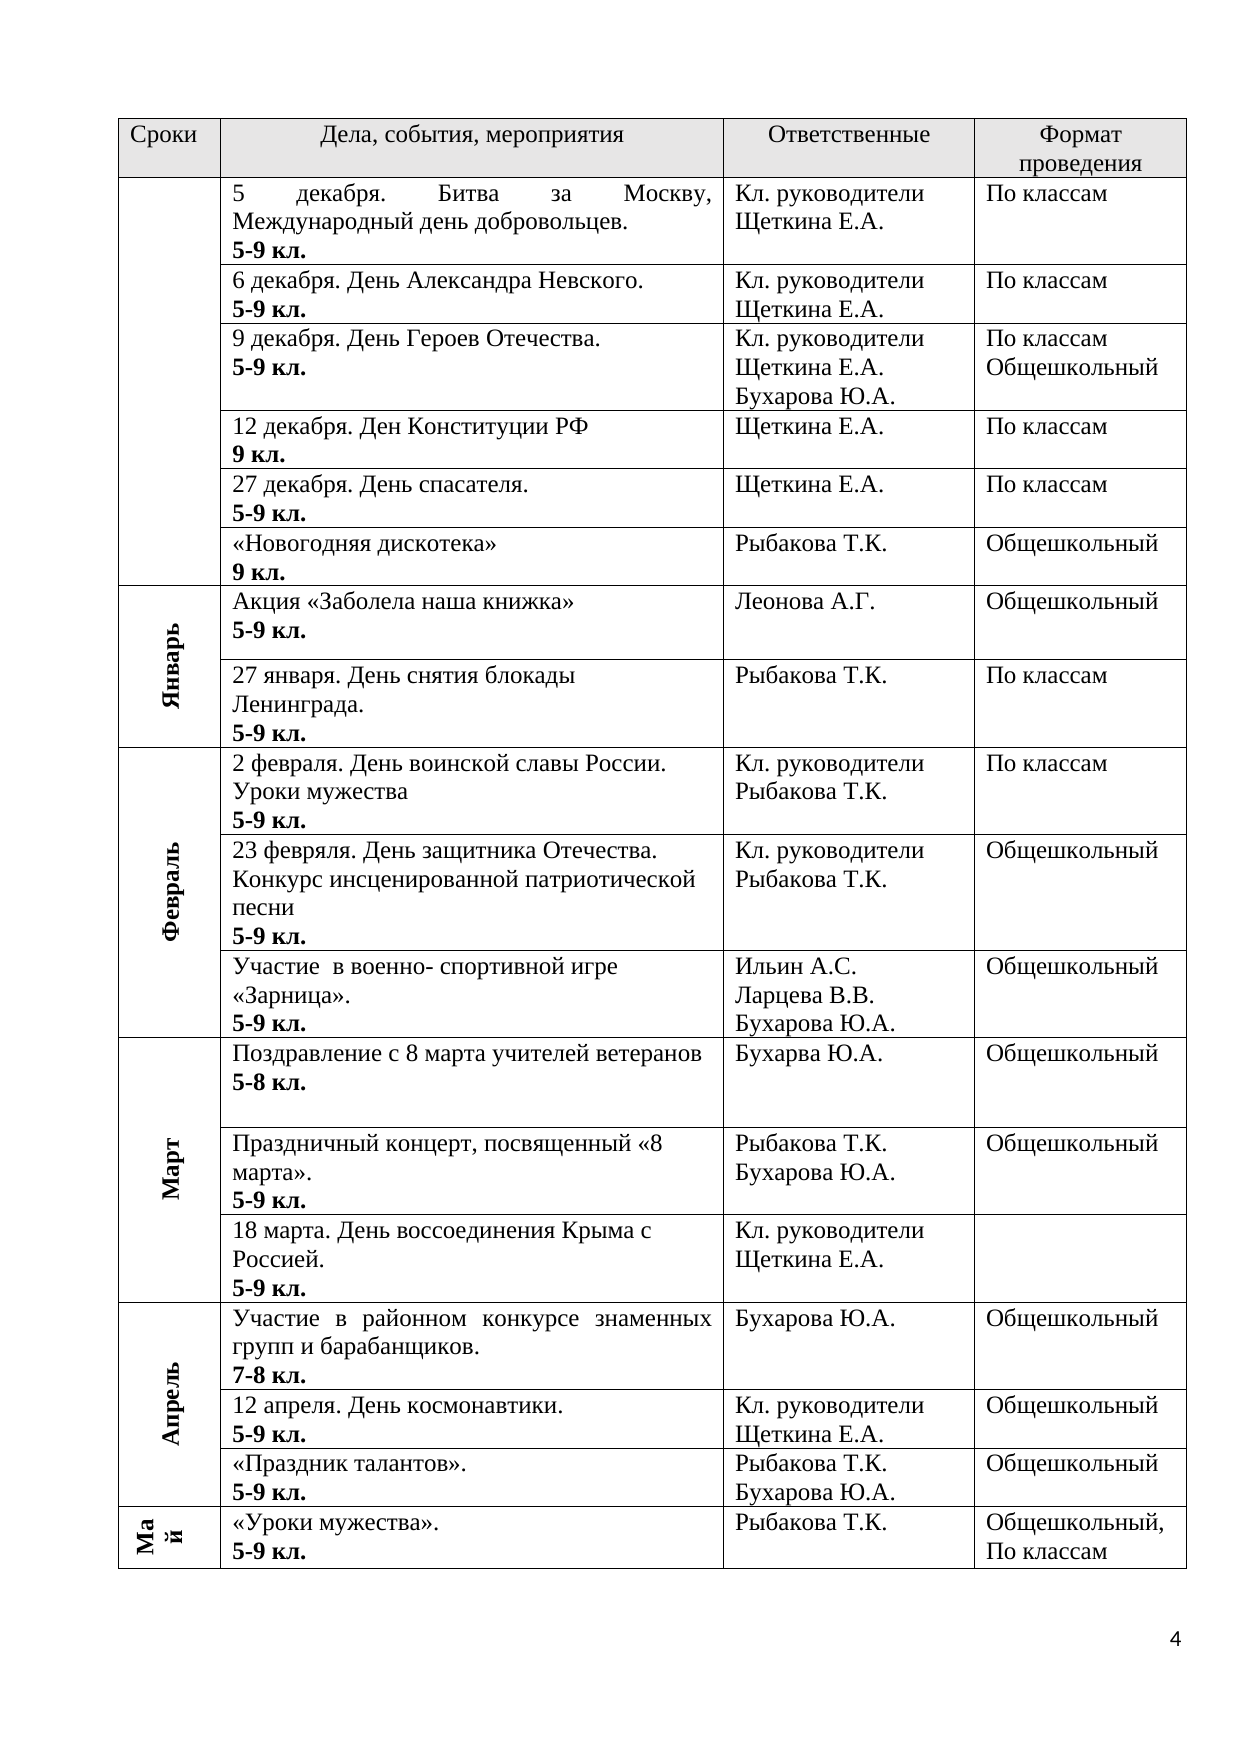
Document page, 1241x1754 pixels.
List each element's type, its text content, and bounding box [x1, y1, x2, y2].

table_cell Общешкольный [975, 528, 1186, 585]
table_cell Март [119, 1038, 220, 1302]
table_cell Общешкольный [975, 951, 1186, 1037]
table_cell Общешкольный [975, 586, 1186, 659]
table_cell Общешкольный [975, 1038, 1186, 1127]
table_cell [975, 1215, 1186, 1302]
table_cell Леонова А.Г. [724, 586, 974, 659]
table_cell Рыбакова Т.К. [724, 660, 974, 747]
table_cell Поздравление с 8 марта учителей ветеранов 5-8 кл. [221, 1038, 723, 1127]
table_cell Участие в районном конкурсе знаменных групп и барабанщиков. 7-8 кл. [221, 1303, 723, 1389]
table_cell Общешкольный [975, 835, 1186, 950]
table_cell Праздничный концерт, посвященный «8 марта». 5-9 кл. [221, 1128, 723, 1214]
table_cell 9 декабря. День Героев Отечества. 5-9 кл. [221, 324, 723, 410]
table_cell 23 февряля. День защитника Отечества. Конкурс инсценированной патриотической песни 5-9 кл. [221, 835, 723, 950]
table_cell Кл. руководители Щеткина Е.А. [724, 178, 974, 264]
table_cell Апрель [119, 1303, 220, 1506]
table_cell По классам [975, 178, 1186, 264]
table_cell Щеткина Е.А. [724, 411, 974, 468]
table_cell 12 апреля. День космонавтики. 5-9 кл. [221, 1390, 723, 1447]
table_header Формат проведения [975, 119, 1186, 177]
table_cell По классам [975, 748, 1186, 834]
table_cell Участие в военно- спортивной игре «Зарница». 5-9 кл. [221, 951, 723, 1037]
table_cell 18 марта. День воссоединения Крыма с Россией. 5-9 кл. [221, 1215, 723, 1302]
table_cell По классам [975, 660, 1186, 747]
table_cell Кл. руководители Рыбакова Т.К. [724, 835, 974, 950]
table_cell Бухарова Ю.А. [724, 1303, 974, 1389]
table_cell Общешкольный, По классам [975, 1507, 1186, 1568]
table_cell Ильин А.С. Ларцева В.В. Бухарова Ю.А. [724, 951, 974, 1037]
table_cell «Праздник талантов». 5-9 кл. [221, 1449, 723, 1506]
table_cell Общешкольный [975, 1303, 1186, 1389]
table_cell По классам [975, 411, 1186, 468]
table_cell По классам Общешкольный [975, 324, 1186, 410]
table_cell Май [119, 1507, 220, 1568]
table_cell «Уроки мужества». 5-9 кл. [221, 1507, 723, 1568]
table_cell Рыбакова Т.К. [724, 528, 974, 585]
table_cell По классам [975, 265, 1186, 322]
table_cell Общешкольный [975, 1128, 1186, 1214]
table_cell 27 января. День снятия блокады Ленинграда. 5-9 кл. [221, 660, 723, 747]
table_cell Акция «Заболела наша книжка» 5-9 кл. [221, 586, 723, 659]
table_header Сроки [119, 119, 220, 177]
table_cell Бухарва Ю.А. [724, 1038, 974, 1127]
table_header Дела, события, мероприятия [221, 119, 723, 177]
table_cell Общешкольный [975, 1449, 1186, 1506]
table_cell Кл. руководители Щеткина Е.А. Бухарова Ю.А. [724, 324, 974, 410]
table_cell Рыбакова Т.К. Бухарова Ю.А. [724, 1128, 974, 1214]
table_cell Февраль [119, 748, 220, 1037]
table_cell Щеткина Е.А. [724, 469, 974, 527]
table_cell «Новогодняя дискотека» 9 кл. [221, 528, 723, 585]
table_cell 12 декабря. Ден Конституции РФ 9 кл. [221, 411, 723, 468]
table_cell Рыбакова Т.К. Бухарова Ю.А. [724, 1449, 974, 1506]
table_header Ответственные [724, 119, 974, 177]
table_cell 6 декабря. День Александра Невского. 5-9 кл. [221, 265, 723, 322]
table_cell По классам [975, 469, 1186, 527]
table_cell Кл. руководители Рыбакова Т.К. [724, 748, 974, 834]
table_cell Кл. руководители Щеткина Е.А. [724, 1215, 974, 1302]
table_cell Кл. руководители Щеткина Е.А. [724, 265, 974, 322]
table_cell Общешкольный [975, 1390, 1186, 1447]
table_cell 27 декабря. День спасателя. 5-9 кл. [221, 469, 723, 527]
table_cell 5 декабря. Битва за Москву, Международный день добровольцев. 5-9 кл. [221, 178, 723, 264]
table_cell Рыбакова Т.К. [724, 1507, 974, 1568]
table_cell 2 февраля. День воинской славы России. Уроки мужества 5-9 кл. [221, 748, 723, 834]
table_cell Кл. руководители Щеткина Е.А. [724, 1390, 974, 1447]
table_cell Январь [119, 586, 220, 747]
